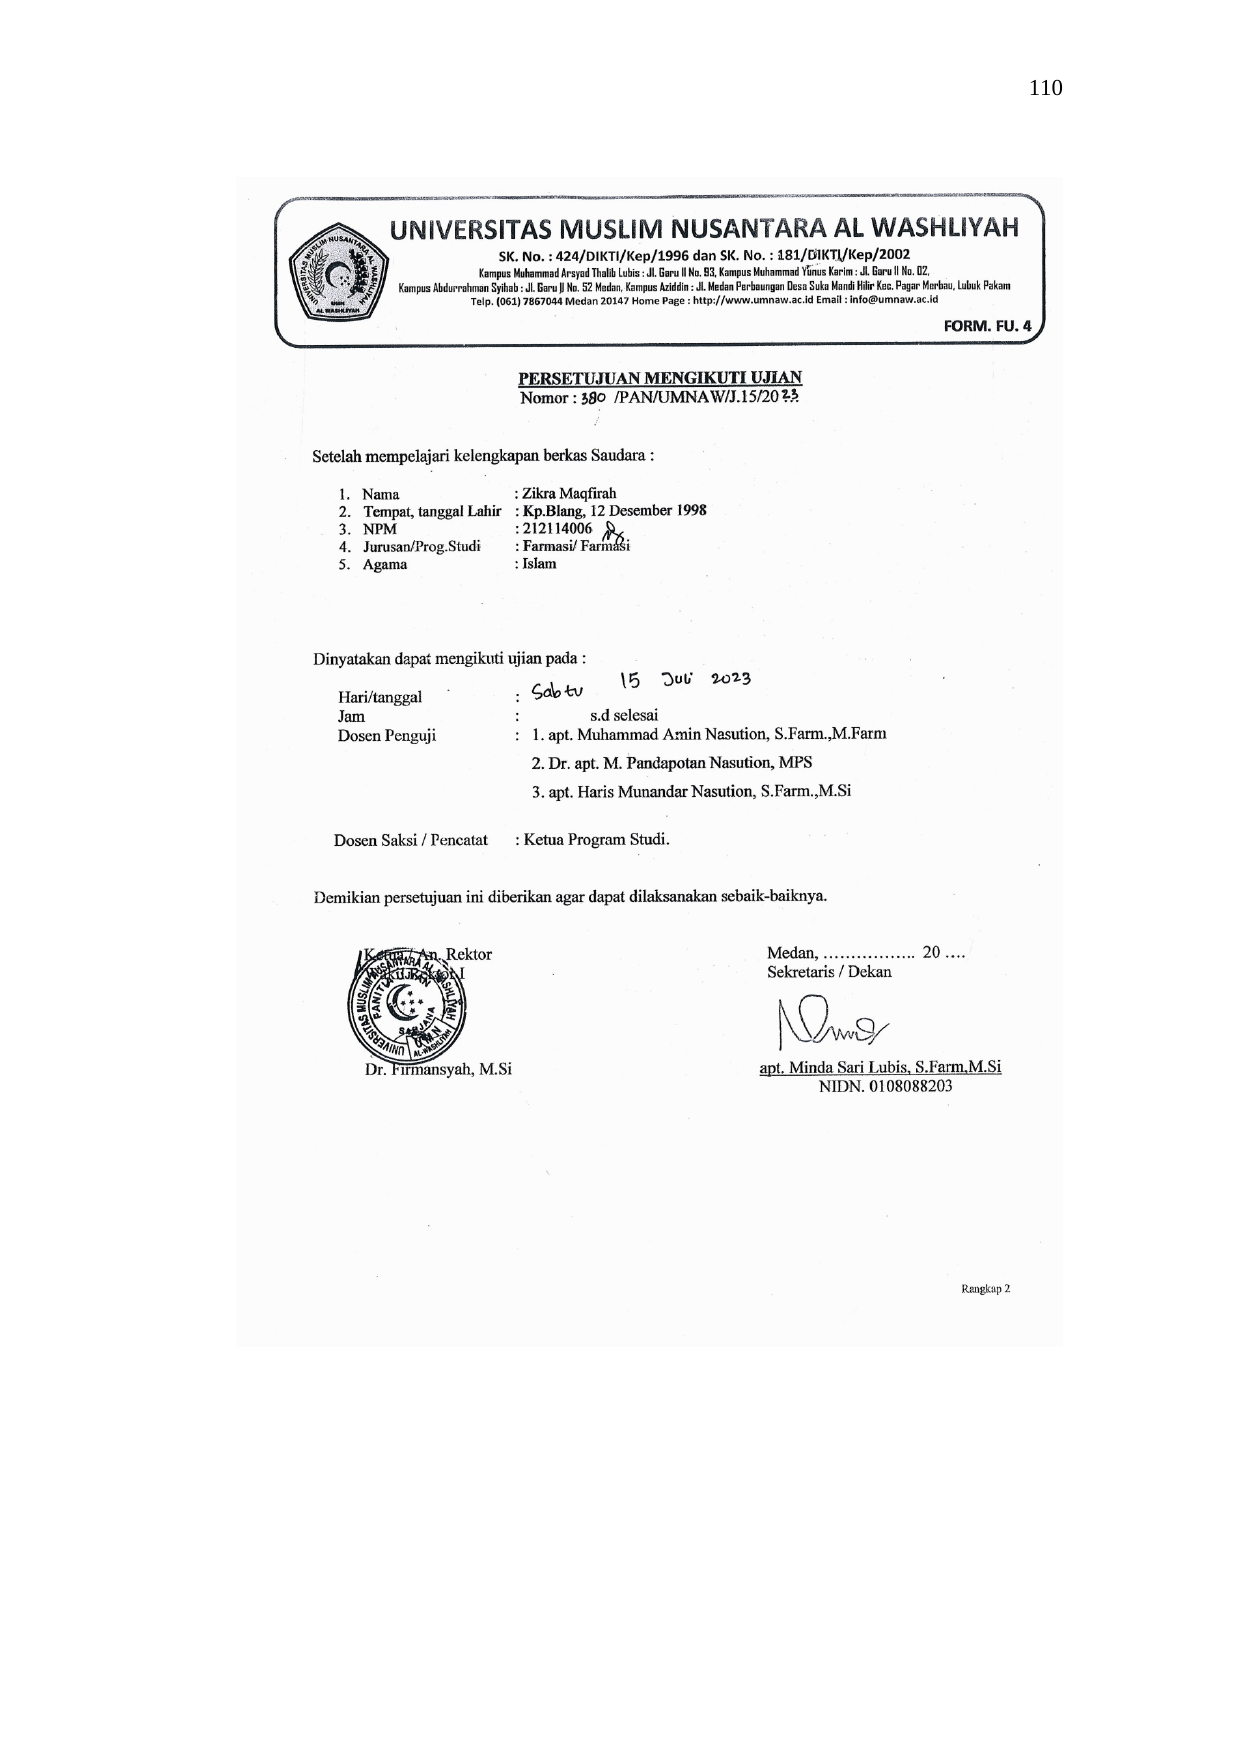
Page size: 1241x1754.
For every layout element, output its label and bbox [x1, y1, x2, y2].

picture [236, 177, 1063, 1347]
